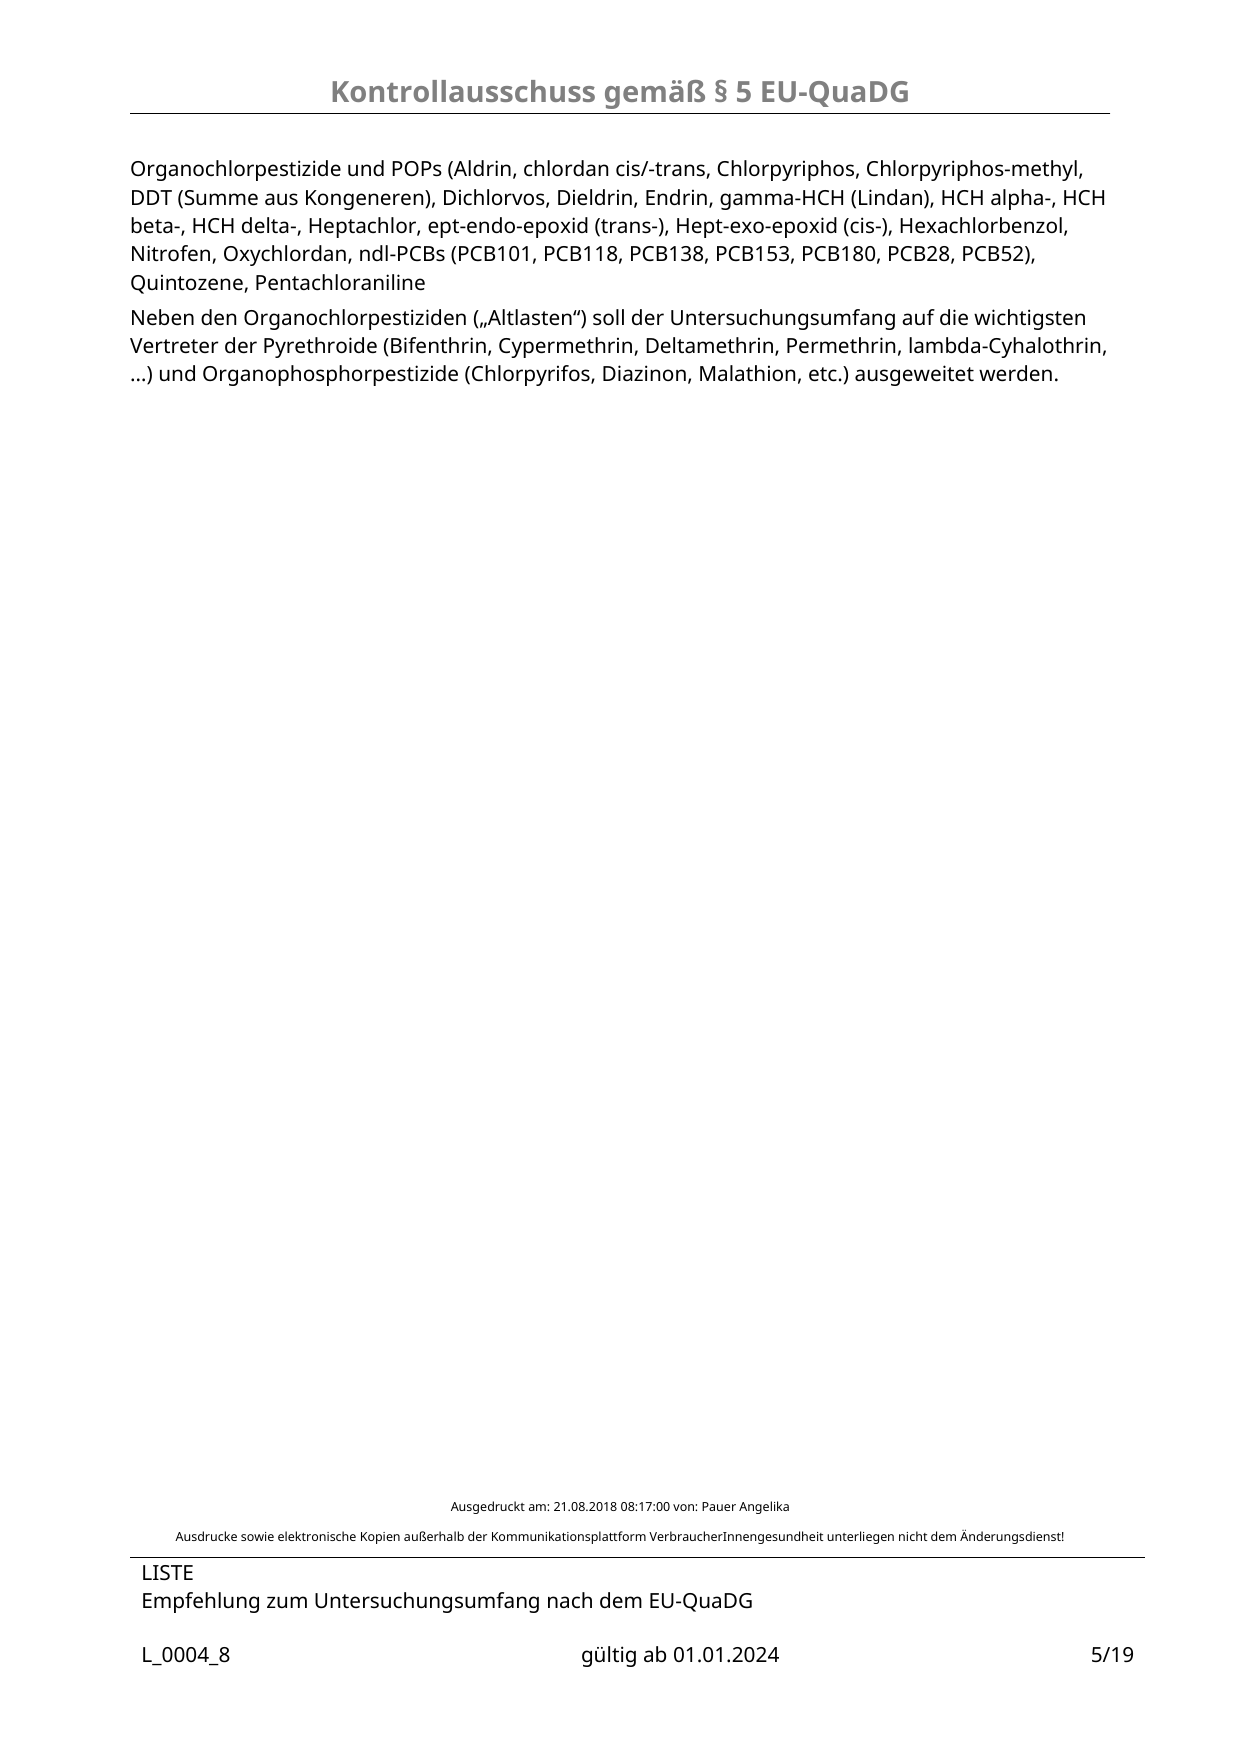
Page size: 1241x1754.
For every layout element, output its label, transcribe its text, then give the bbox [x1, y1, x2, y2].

text Neben den Organochlorpestiziden („Altlasten“) soll der Untersuchungsumfang auf die wichtigsten Vertreter der Pyrethroide (Bifenthrin, Cypermethrin, Deltamethrin, Permethrin, lambda-Cyhalothrin, …) und Organophosphorpestizide (Chlorpyrifos, Diazinon, Malathion, etc.) ausgeweitet werden. [130, 303, 1110, 388]
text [130, 154, 1110, 296]
